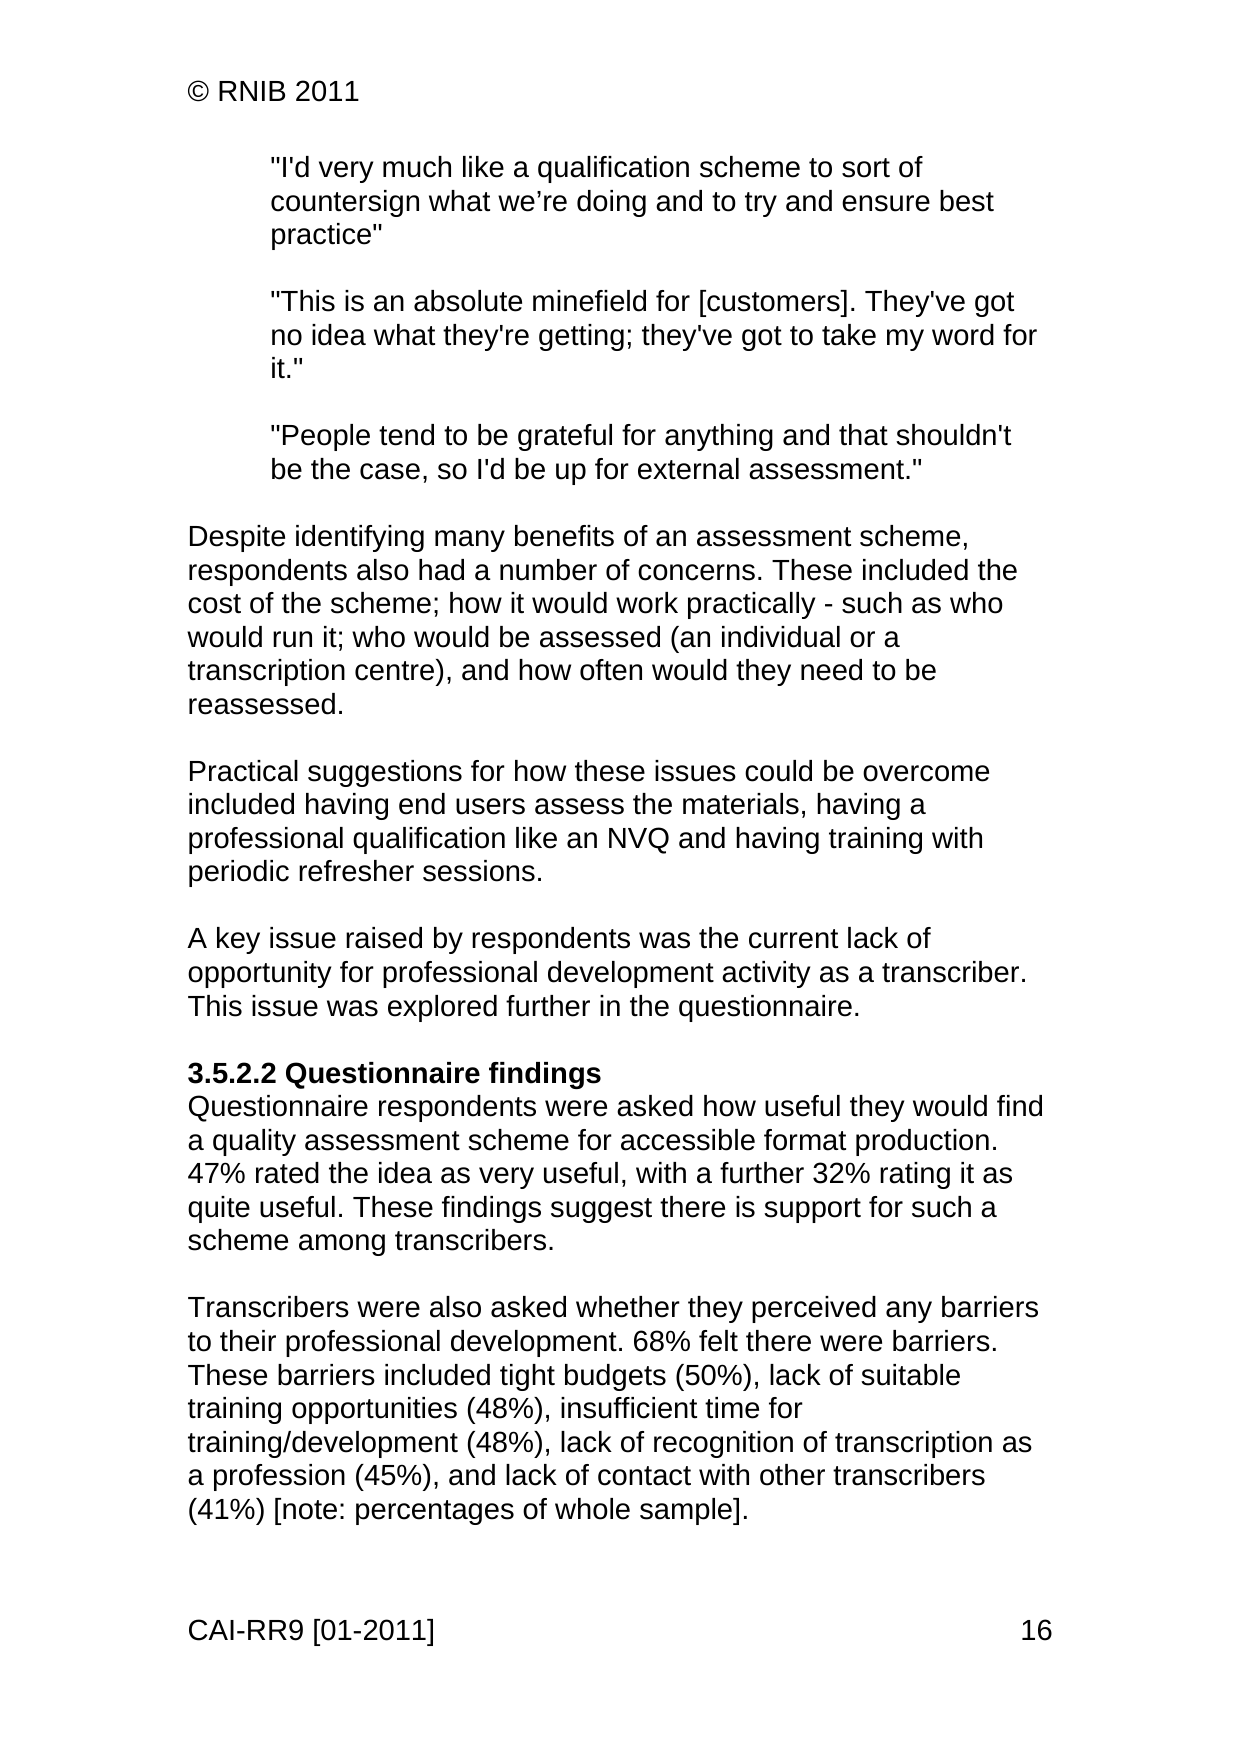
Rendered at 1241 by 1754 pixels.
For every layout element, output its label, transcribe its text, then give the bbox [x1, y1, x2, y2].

text Despite identifying many benefits of an assessment scheme, respondents also had a number of concerns. These included the cost of the scheme; how it would work practically - such as who would run it; who would be assessed (an individual or a transcription centre), and how often would they need to be reassessed. [187, 519, 1053, 720]
subtitle 3.5.2.2 Questionnaire findings [187, 1056, 1053, 1089]
text Transcribers were also asked whether they perceived any barriers to their professional development. 68% felt there were barriers. These barriers included tight budgets (50%), lack of suitable training opportunities (48%), insufficient time for training/development (48%), lack of recognition of transcription as a profession (45%), and lack of contact with other transcribers (41%) [note: percentages of whole sample]. [187, 1290, 1053, 1525]
text Questionnaire respondents were asked how useful they would find a quality assessment scheme for accessible format production. 47% rated the idea as very useful, with a further 32% rating it as quite useful. These findings suggest there is support for such a scheme among transcribers. [187, 1089, 1053, 1257]
text A key issue raised by respondents was the current lack of opportunity for professional development activity as a transcriber. This issue was explored further in the questionnaire. [187, 921, 1053, 1022]
text "This is an absolute minefield for [customers]. They've got no idea what they're getting; they've got to take my word for it." [270, 284, 1053, 385]
text Practical suggestions for how these issues could be overcome included having end users assess the materials, having a professional qualification like an NVQ and having training with periodic refresher sessions. [187, 754, 1053, 888]
text "I'd very much like a qualification scheme to sort of countersign what we’re doing and to try and ensure best practice" [270, 150, 1053, 251]
text "People tend to be grateful for anything and that shouldn't be the case, so I'd be up for external assessment." [270, 418, 1053, 485]
